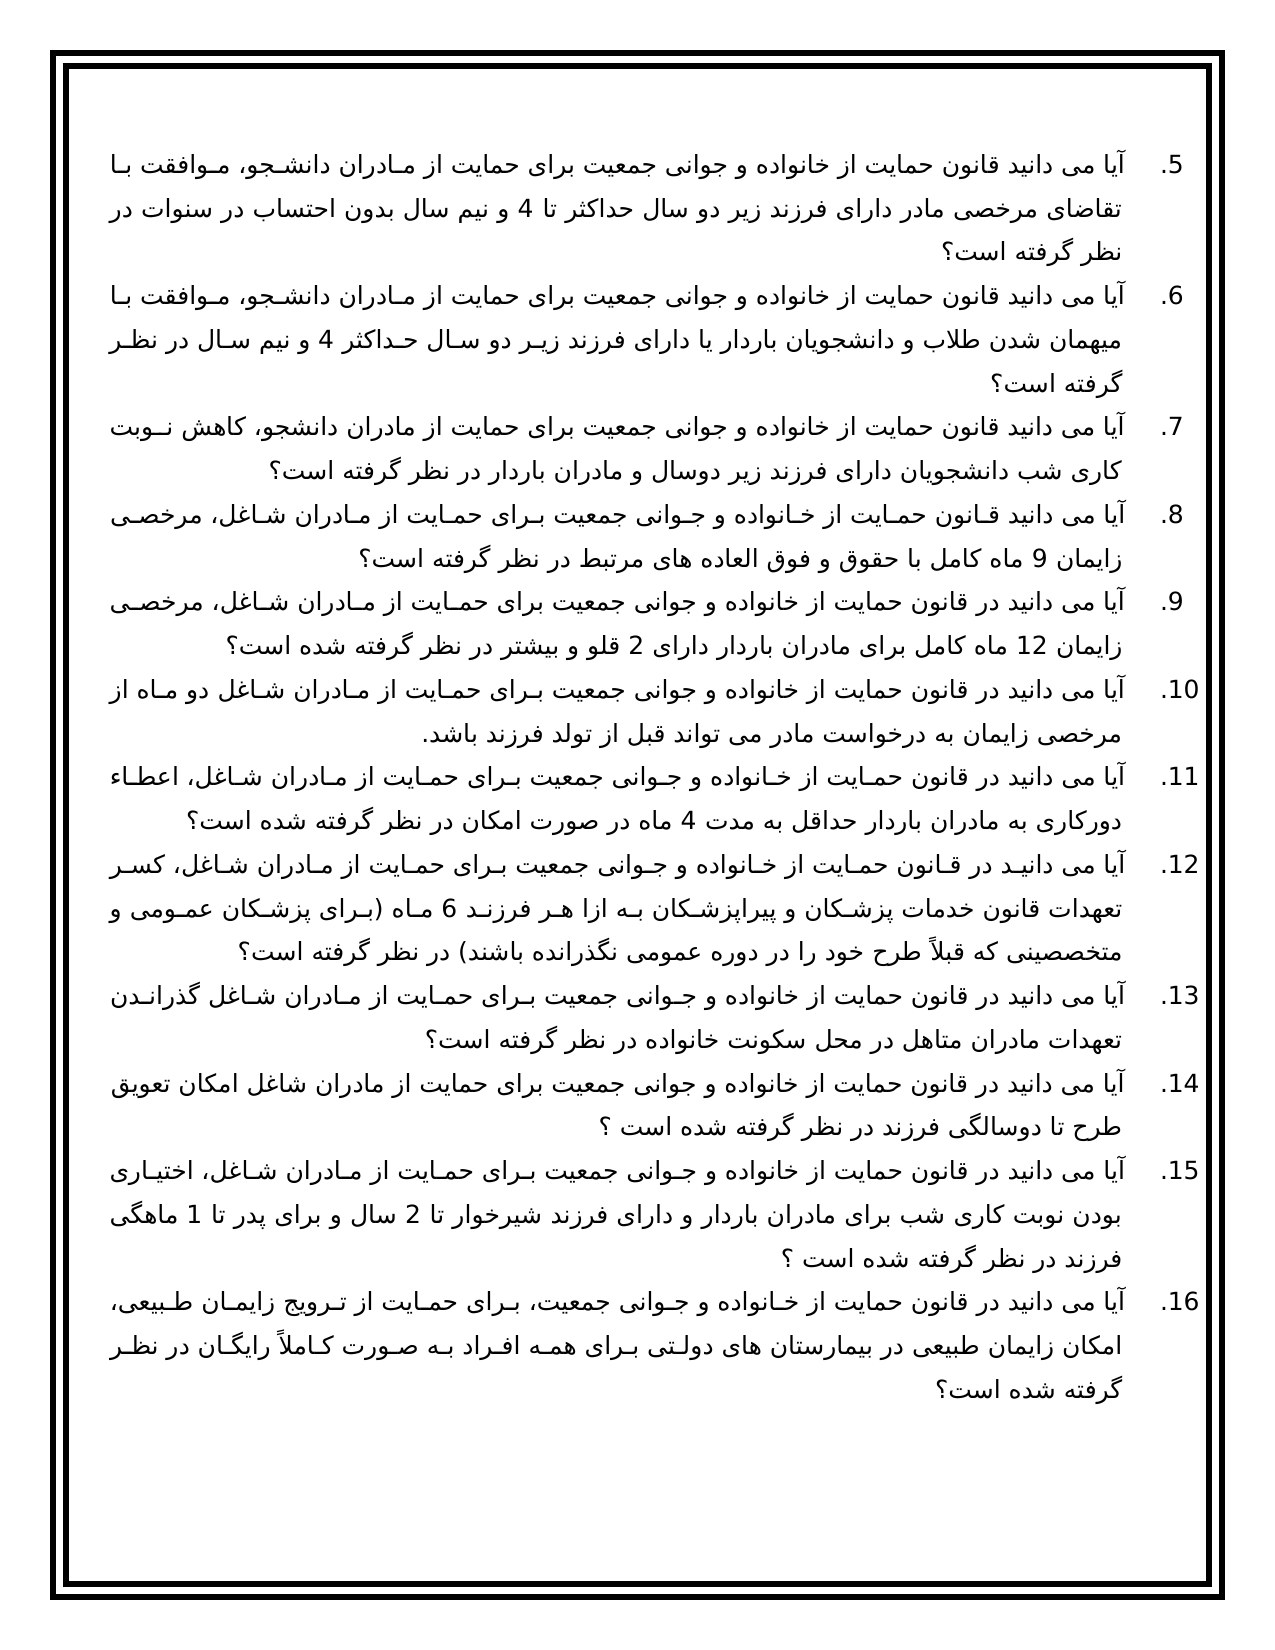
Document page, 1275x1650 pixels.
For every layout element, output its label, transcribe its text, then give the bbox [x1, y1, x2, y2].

list آیا می دانید در قانون حمایت از خانواده و جوانی جمعیت برای حمایت از مادران شاغل گذراندن تعهدات مادران متاهل در محل سکونت خانواده در نظر گرفته است؟ [109, 981, 1160, 1054]
list آیا می دانید در قانون حمایت از خانواده و جوانی جمعیت برای حمایت از مادران شاغل، کسر تعهدات قانون خدمات پزشکان و پیراپزشکان به ازا هر فرزند 6 ماه (برای پزشکان عمومی و متخصصینی که قبلاً طرح خود را در دوره عمومی نگذرانده باشند) در نظر گرفته است؟ [109, 850, 1160, 967]
list آیا می دانید قانون حمایت از خانواده و جوانی جمعیت برای حمایت از مادران شاغل، مرخصی زایمان 9 ماه کامل با حقوق و فوق العاده های مرتبط در نظر گرفته است؟ [109, 500, 1160, 573]
list آیا می دانید قانون حمایت از خانواده و جوانی جمعیت برای حمایت از مادران دانشجو، موافقت با میهمان شدن طلاب و دانشجویان باردار یا دارای فرزند زیر دو سال حداکثر 4 و نیم سال در نظر گرفته است؟ [109, 281, 1160, 398]
list آیا می دانید در قانون حمایت از خانواده و جوانی جمعیت برای حمایت از مادران شاغل، اختیاری بودن نوبت کاری شب برای مادران باردار و دارای فرزند شیرخوار تا 2 سال و برای پدر تا 1 ماهگی فرزند در نظر گرفته شده است ؟ [109, 1156, 1160, 1273]
list آیا می دانید در قانون حمایت از خانواده و جوانی جمعیت برای حمایت از مادران شاغل دو ماه از مرخصی زایمان به درخواست مادر می تواند قبل از تولد فرزند باشد. [109, 675, 1160, 748]
list آیا می دانید در قانون حمایت از خانواده و جوانی جمعیت برای حمایت از مادران شاغل، مرخصی زایمان 12 ماه کامل برای مادران باردار دارای 2 قلو و بیشتر در نظر گرفته شده است؟ [109, 587, 1160, 660]
list آیا می دانید در قانون حمایت از خانواده و جوانی جمعیت برای حمایت از مادران شاغل امکان تعویق طرح تا دوسالگی فرزند در نظر گرفته شده است ؟ [109, 1069, 1160, 1142]
list آیا می دانید قانون حمایت از خانواده و جوانی جمعیت برای حمایت از مادران دانشجو، موافقت با تقاضای مرخصی مادر دارای فرزند زیر دو سال حداکثر تا 4 و نیم سال بدون احتساب در سنوات در نظر گرفته است؟ [109, 150, 1160, 267]
list آیا می دانید قانون حمایت از خانواده و جوانی جمعیت برای حمایت از مادران دانشجو، کاهش نوبت کاری شب دانشجویان دارای فرزند زیر دوسال و مادران باردار در نظر گرفته است؟ [109, 412, 1160, 485]
list آیا می دانید در قانون حمایت از خانواده و جوانی جمعیت برای حمایت از مادران شاغل، اعطاء دورکاری به مادران باردار حداقل به مدت 4 ماه در صورت امکان در نظر گرفته شده است؟ [109, 762, 1160, 835]
list آیا می دانید در قانون حمایت از خانواده و جوانی جمعیت، برای حمایت از ترویج زایمان طبیعی، امکان زایمان طبیعی در بیمارستان های دولتی برای همه افراد به صورت کاملاً رایگان در نظر گرفته شده است؟ [109, 1287, 1160, 1404]
